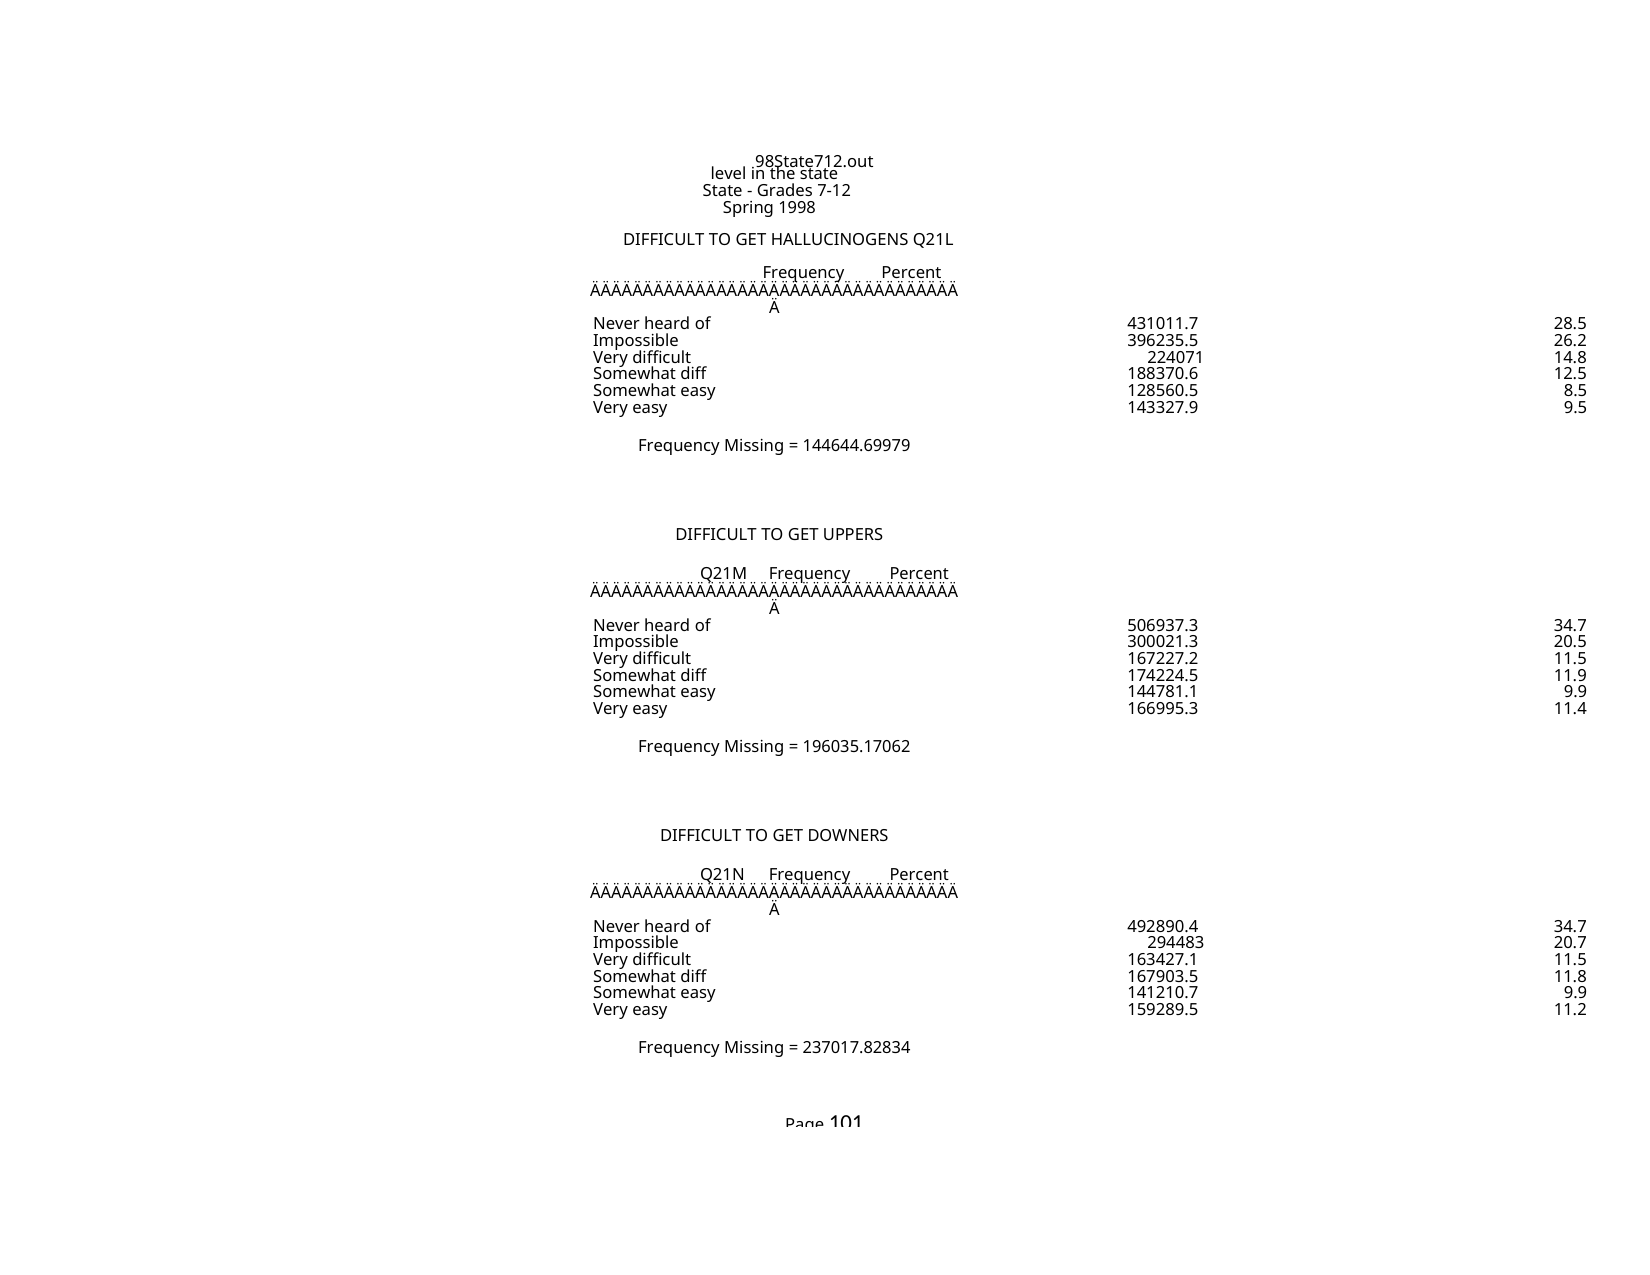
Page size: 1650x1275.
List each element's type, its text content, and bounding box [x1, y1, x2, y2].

text Frequency Missing = 144644.69979 [609, 433, 938, 456]
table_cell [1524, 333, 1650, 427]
text Frequency Missing = 196035.17062 [609, 734, 938, 757]
text Frequency Missing = 237017.82834 [609, 1035, 938, 1058]
text DIFFICULT TO GET HALLUCINOGENS Q21L Frequency Percent [623, 217, 958, 283]
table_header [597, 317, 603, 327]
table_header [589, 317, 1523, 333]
text ÄÄÄÄÄÄÄÄÄÄÄÄÄÄÄÄÄÄÄÄÄÄÄÄÄÄÄÄÄÄÄÄÄÄÄÄ [589, 283, 959, 317]
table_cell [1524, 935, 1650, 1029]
text Q21N Frequency Percent [690, 863, 959, 885]
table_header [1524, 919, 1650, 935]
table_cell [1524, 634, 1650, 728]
text DIFFICULT TO GET UPPERS [659, 522, 898, 545]
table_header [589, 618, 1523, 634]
text ÄÄÄÄÄÄÄÄÄÄÄÄÄÄÄÄÄÄÄÄÄÄÄÄÄÄÄÄÄÄÄÄÄÄÄÄ [589, 885, 959, 919]
text Spring 1998 [710, 200, 828, 217]
text DIFFICULT TO GET DOWNERS [649, 823, 898, 846]
text State - Grades 7-12 [677, 183, 876, 200]
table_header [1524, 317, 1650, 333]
text ÄÄÄÄÄÄÄÄÄÄÄÄÄÄÄÄÄÄÄÄÄÄÄÄÄÄÄÄÄÄÄÄÄÄÄÄ [589, 584, 959, 618]
text Q21M Frequency Percent [690, 562, 959, 584]
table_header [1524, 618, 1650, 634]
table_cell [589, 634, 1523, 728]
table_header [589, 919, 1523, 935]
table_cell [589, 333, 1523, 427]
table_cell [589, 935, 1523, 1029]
text level in the state [680, 167, 868, 183]
